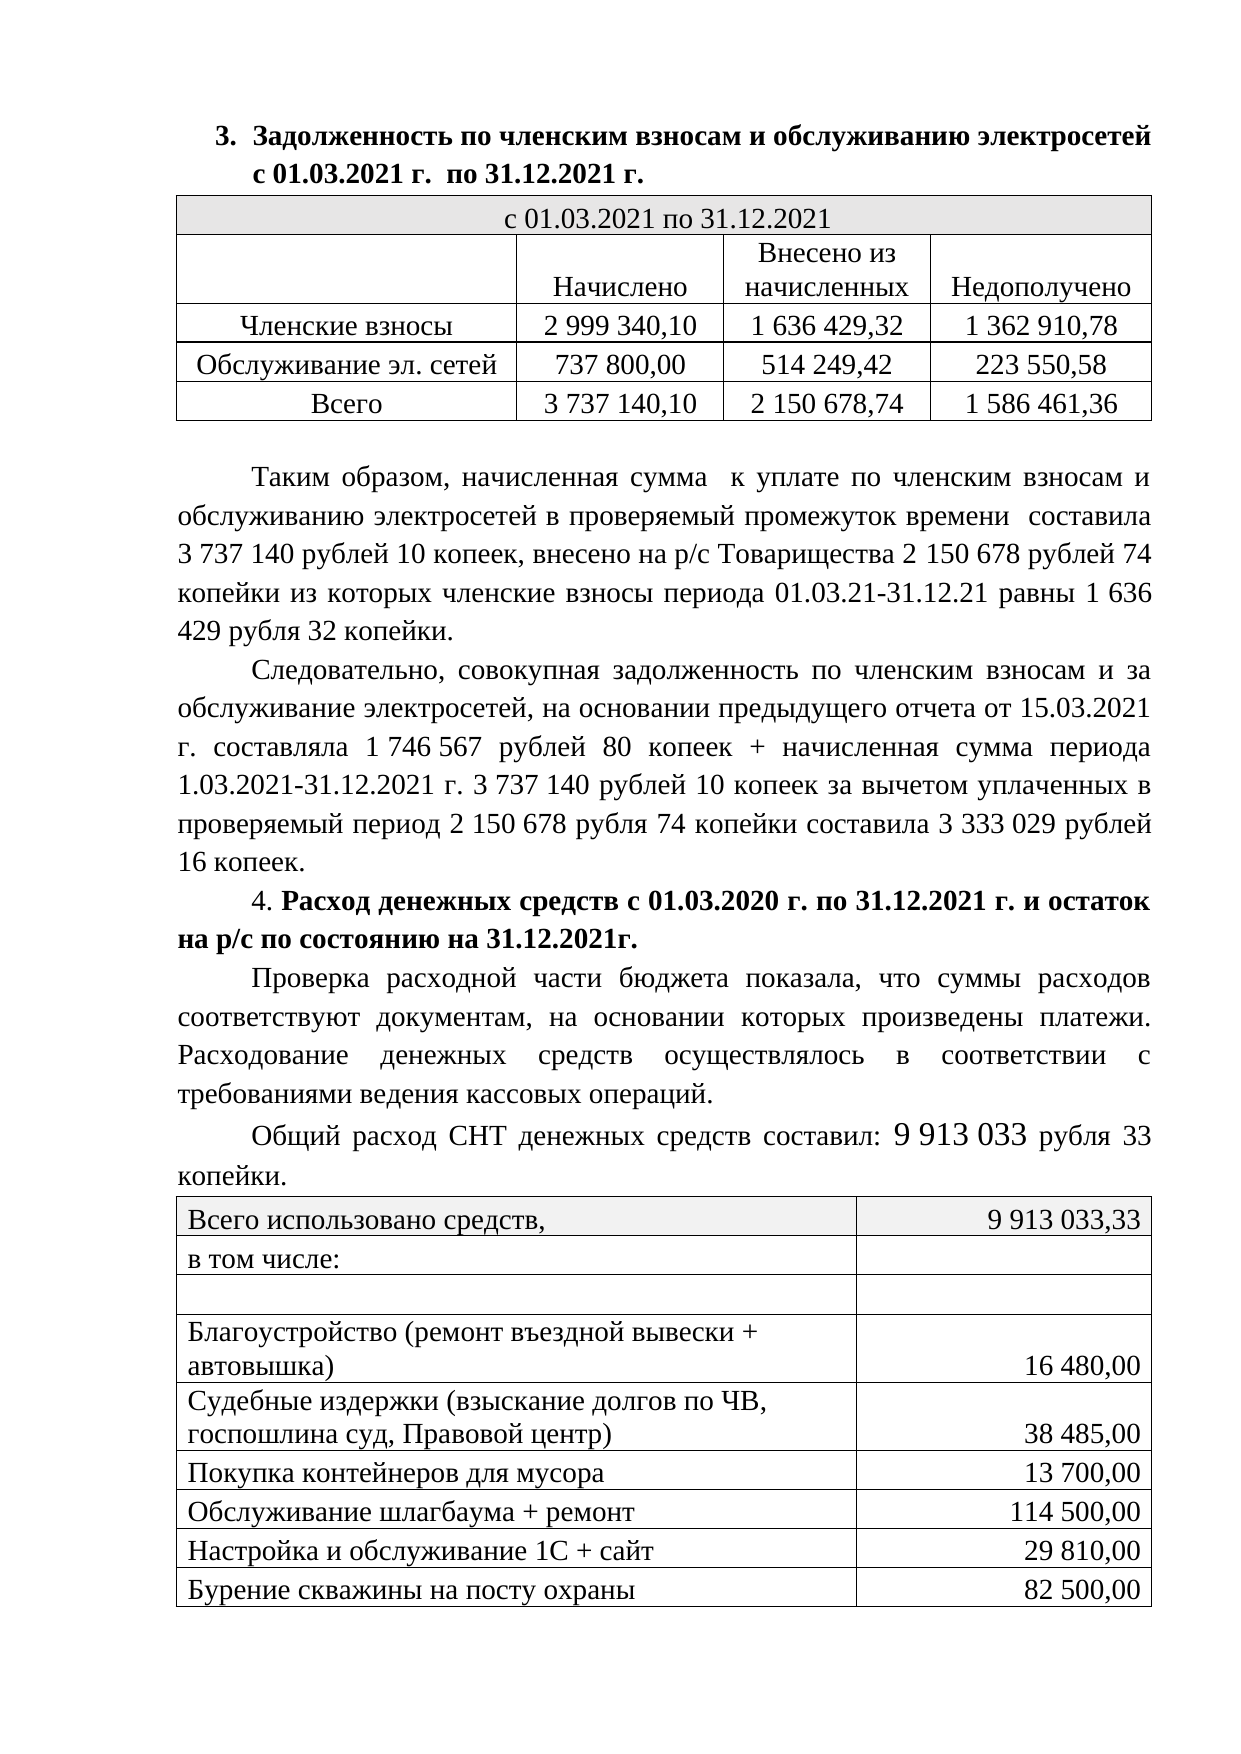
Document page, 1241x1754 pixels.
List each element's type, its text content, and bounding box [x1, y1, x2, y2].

table_cell [857, 1275, 1151, 1313]
table_cell в том числе: [177, 1236, 856, 1274]
table_cell Бурение скважины на посту охраны [177, 1568, 856, 1606]
table_cell 82 500,00 [857, 1568, 1151, 1606]
table_cell 29 810,00 [857, 1529, 1151, 1567]
table_header Всего использовано средств, [177, 1197, 856, 1235]
table_cell 38 485,00 [857, 1383, 1151, 1450]
table_cell 1 362 910,78 [931, 304, 1151, 341]
list Задолженность по членским взносам и обслуживанию электросетей с 01.03.2021 г. по 31.12.2021 г. [215, 118, 1152, 190]
table_cell 13 700,00 [857, 1451, 1151, 1489]
table_cell 514 249,42 [724, 343, 930, 381]
table_cell 737 800,00 [517, 343, 723, 381]
table_cell Благоустройство (ремонт въездной вывески + автовышка) [177, 1315, 856, 1382]
table_cell 2 150 678,74 [724, 382, 930, 419]
list Следовательно, совокупная задолженность по членским взносам и за обслуживание электросетей, на основании предыдущего отчета от 15.03.2021 г. составляла 1 746 567 рублей 80 копеек + начисленная сумма периода 1.03.2021-31.12.2021 г. 3 737 140 рублей 10 копеек за вычетом уплаченных в проверяемый период 2 150 678 рубля 74 копейки составила 3 333 029 рублей 16 копеек. [177, 652, 1152, 878]
table_cell Недополучено [931, 235, 1151, 302]
table_header с 01.03.2021 по 31.12.2021 [177, 196, 1151, 234]
table_cell 1 586 461,36 [931, 382, 1151, 419]
table_cell [857, 1236, 1151, 1274]
table_cell 2 999 340,10 [517, 304, 723, 341]
table_cell Судебные издержки (взыскание долгов по ЧВ, госпошлина суд, Правовой центр) [177, 1383, 856, 1450]
table_cell Покупка контейнеров для мусора [177, 1451, 856, 1489]
table_cell Членские взносы [177, 304, 516, 341]
text Общий расход СНТ денежных средств составил: 9 913 033 рубля 33 копейки. [177, 1114, 1152, 1191]
text Проверка расходной части бюджета показала, что суммы расходов соответствуют документам, на основании которых произведены платежи. Расходование денежных средств осуществлялось в соответствии с требованиями ведения кассовых операций. [177, 960, 1152, 1109]
table_cell 1 636 429,32 [724, 304, 930, 341]
table_cell Обслуживание шлагбаума + ремонт [177, 1490, 856, 1528]
table_cell 223 550,58 [931, 343, 1151, 381]
table_cell Обслуживание эл. сетей [177, 343, 516, 381]
text 4. Расход денежных средств с 01.03.2020 г. по 31.12.2021 г. и остаток на р/с по состоянию на 31.12.2021г. [177, 883, 1152, 955]
list Таким образом, начисленная сумма к уплате по членским взносам и обслуживанию электросетей в проверяемый промежуток времени составила 3 737 140 рублей 10 копеек, внесено на р/с Товарищества 2 150 678 рублей 74 копейки из которых членские взносы периода 01.03.21-31.12.21 равны 1 636 429 рубля 32 копейки. [177, 459, 1152, 647]
table_cell Начислено [517, 235, 723, 302]
table_cell Внесено из начисленных [724, 235, 930, 302]
table_cell [177, 1275, 856, 1313]
table_cell 16 480,00 [857, 1315, 1151, 1382]
table_header 9 913 033,33 [857, 1197, 1151, 1235]
table_cell Настройка и обслуживание 1С + сайт [177, 1529, 856, 1567]
table_cell Всего [177, 382, 516, 419]
table_cell 3 737 140,10 [517, 382, 723, 419]
table_cell [177, 235, 516, 302]
table_cell 114 500,00 [857, 1490, 1151, 1528]
